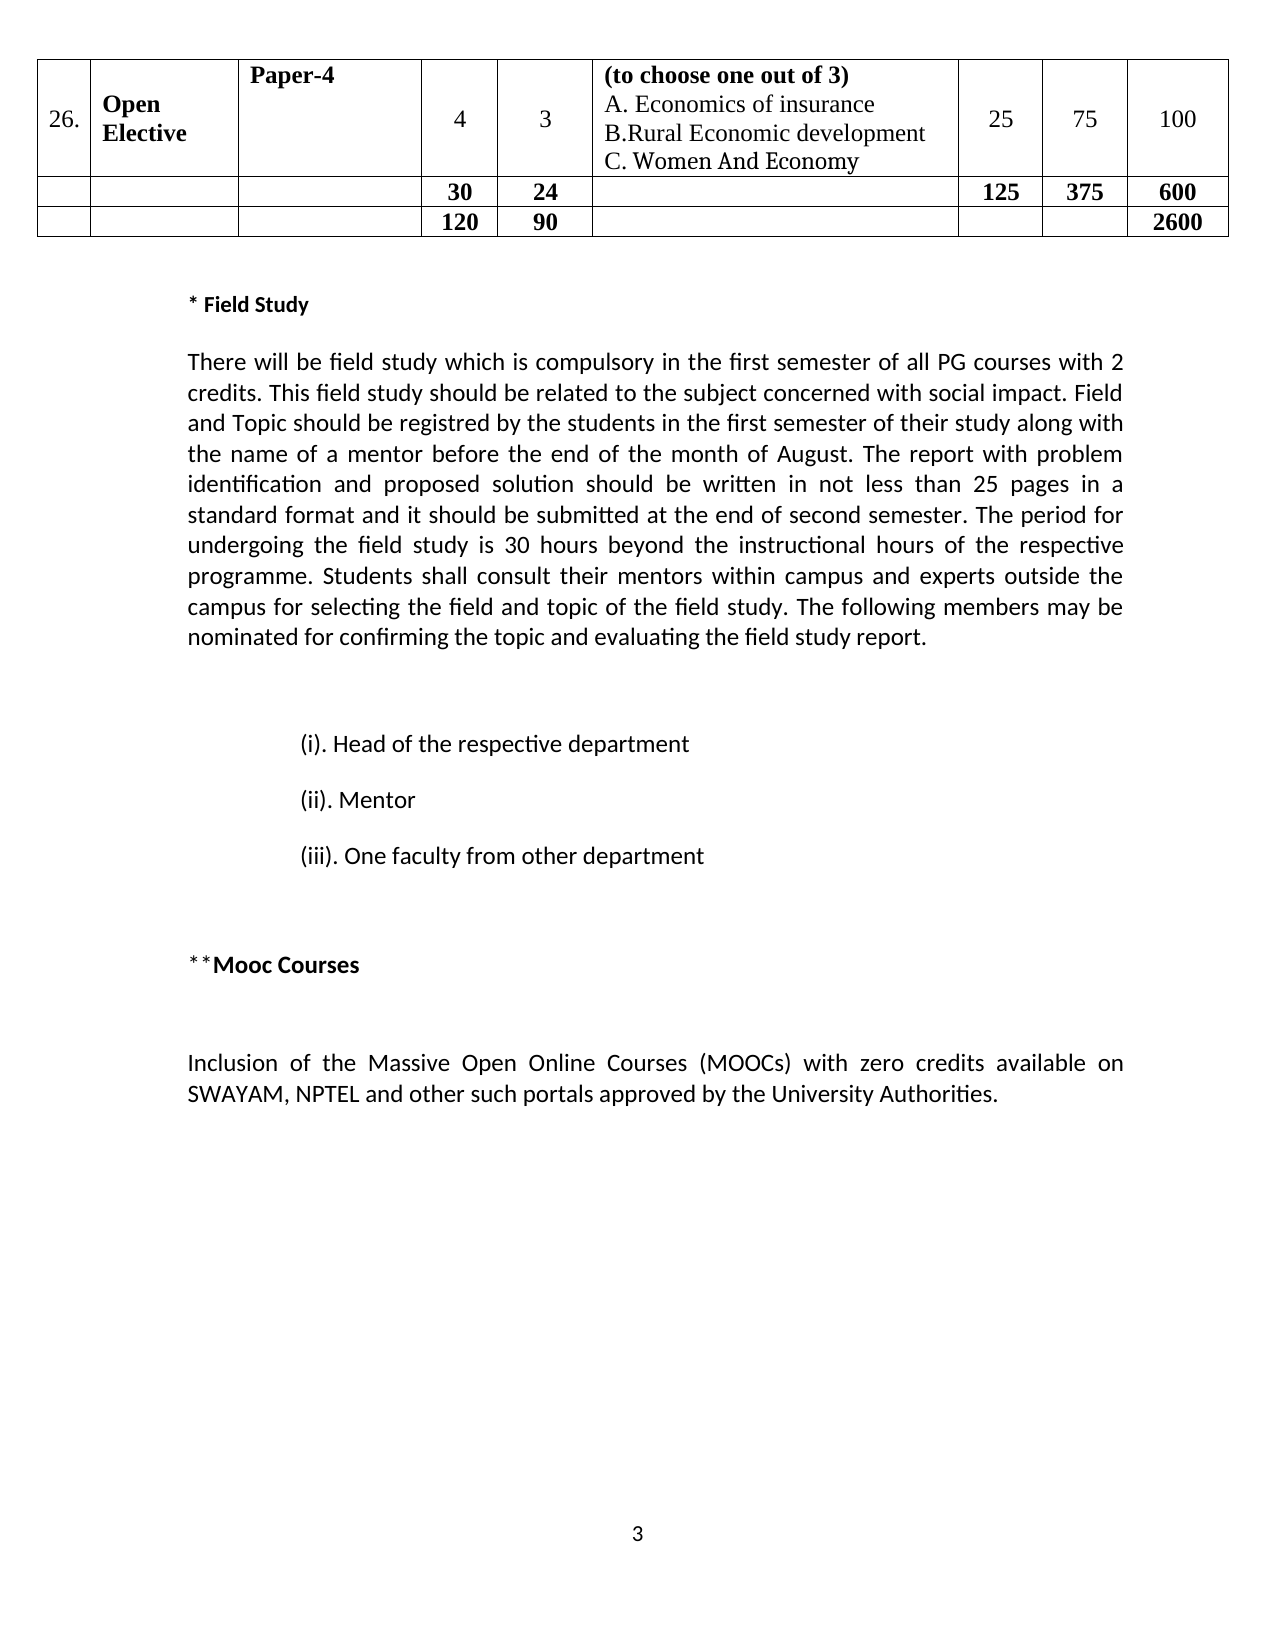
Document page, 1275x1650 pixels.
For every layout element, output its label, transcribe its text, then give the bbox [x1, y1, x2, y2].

table_cell Paper-4 [239, 60, 421, 176]
list Inclusion of the Massive Open Online Courses (MOOCs) with zero credits available on SWAYAM, NPTEL and other such portals approved by the University Authorities. [187, 1047, 1125, 1108]
list (iii). One faculty from other department [262, 840, 1125, 871]
table_cell [38, 60, 90, 176]
table_cell 2600 [1128, 207, 1228, 236]
table_cell [1043, 207, 1127, 236]
table_cell 75 [1043, 60, 1127, 176]
text There will be field study which is compulsory in the first semester of all PG courses with 2 credits. This field study should be related to the subject concerned with social impact. Field and Topic should be registred by the students in the first semester of their study along with the name of a mentor before the end of the month of August. The report with problem identification and proposed solution should be written in not less than 25 pages in a standard format and it should be submitted at the end of second semester. The period for undergoing the field study is 30 hours beyond the instructional hours of the respective programme. Students shall consult their mentors within campus and experts outside the campus for selecting the field and topic of the field study. The following members may be nominated for confirming the topic and evaluating the field study report. [187, 346, 1125, 652]
table_cell [593, 207, 958, 236]
text * Field Study [187, 290, 1125, 318]
table_cell 3 [498, 60, 592, 176]
table_cell [239, 177, 421, 206]
table_cell 375 [1043, 177, 1127, 206]
table_cell [593, 177, 958, 206]
table_cell 125 [959, 177, 1042, 206]
table_cell 100 [1128, 60, 1228, 176]
table_cell [38, 207, 90, 236]
table_cell (to choose one out of 3) A. Economics of insurance B.Rural Economic development C. Women And Economy [593, 60, 958, 176]
table_cell 25 [959, 60, 1042, 176]
table_cell [239, 207, 421, 236]
table_cell [38, 177, 90, 206]
table_cell 30 [422, 177, 497, 206]
table_cell 24 [498, 177, 592, 206]
table_cell 120 [422, 207, 497, 236]
table_cell 600 [1128, 177, 1228, 206]
table_cell [91, 177, 238, 206]
table_cell 90 [498, 207, 592, 236]
list (ii). Mentor [262, 784, 1125, 815]
table_cell 4 [422, 60, 497, 176]
list **Mooc Courses [187, 952, 1125, 979]
list (i). Head of the respective department [262, 728, 1125, 759]
table_cell [959, 207, 1042, 236]
table_cell [91, 207, 238, 236]
table_cell Open Elective [91, 60, 238, 176]
